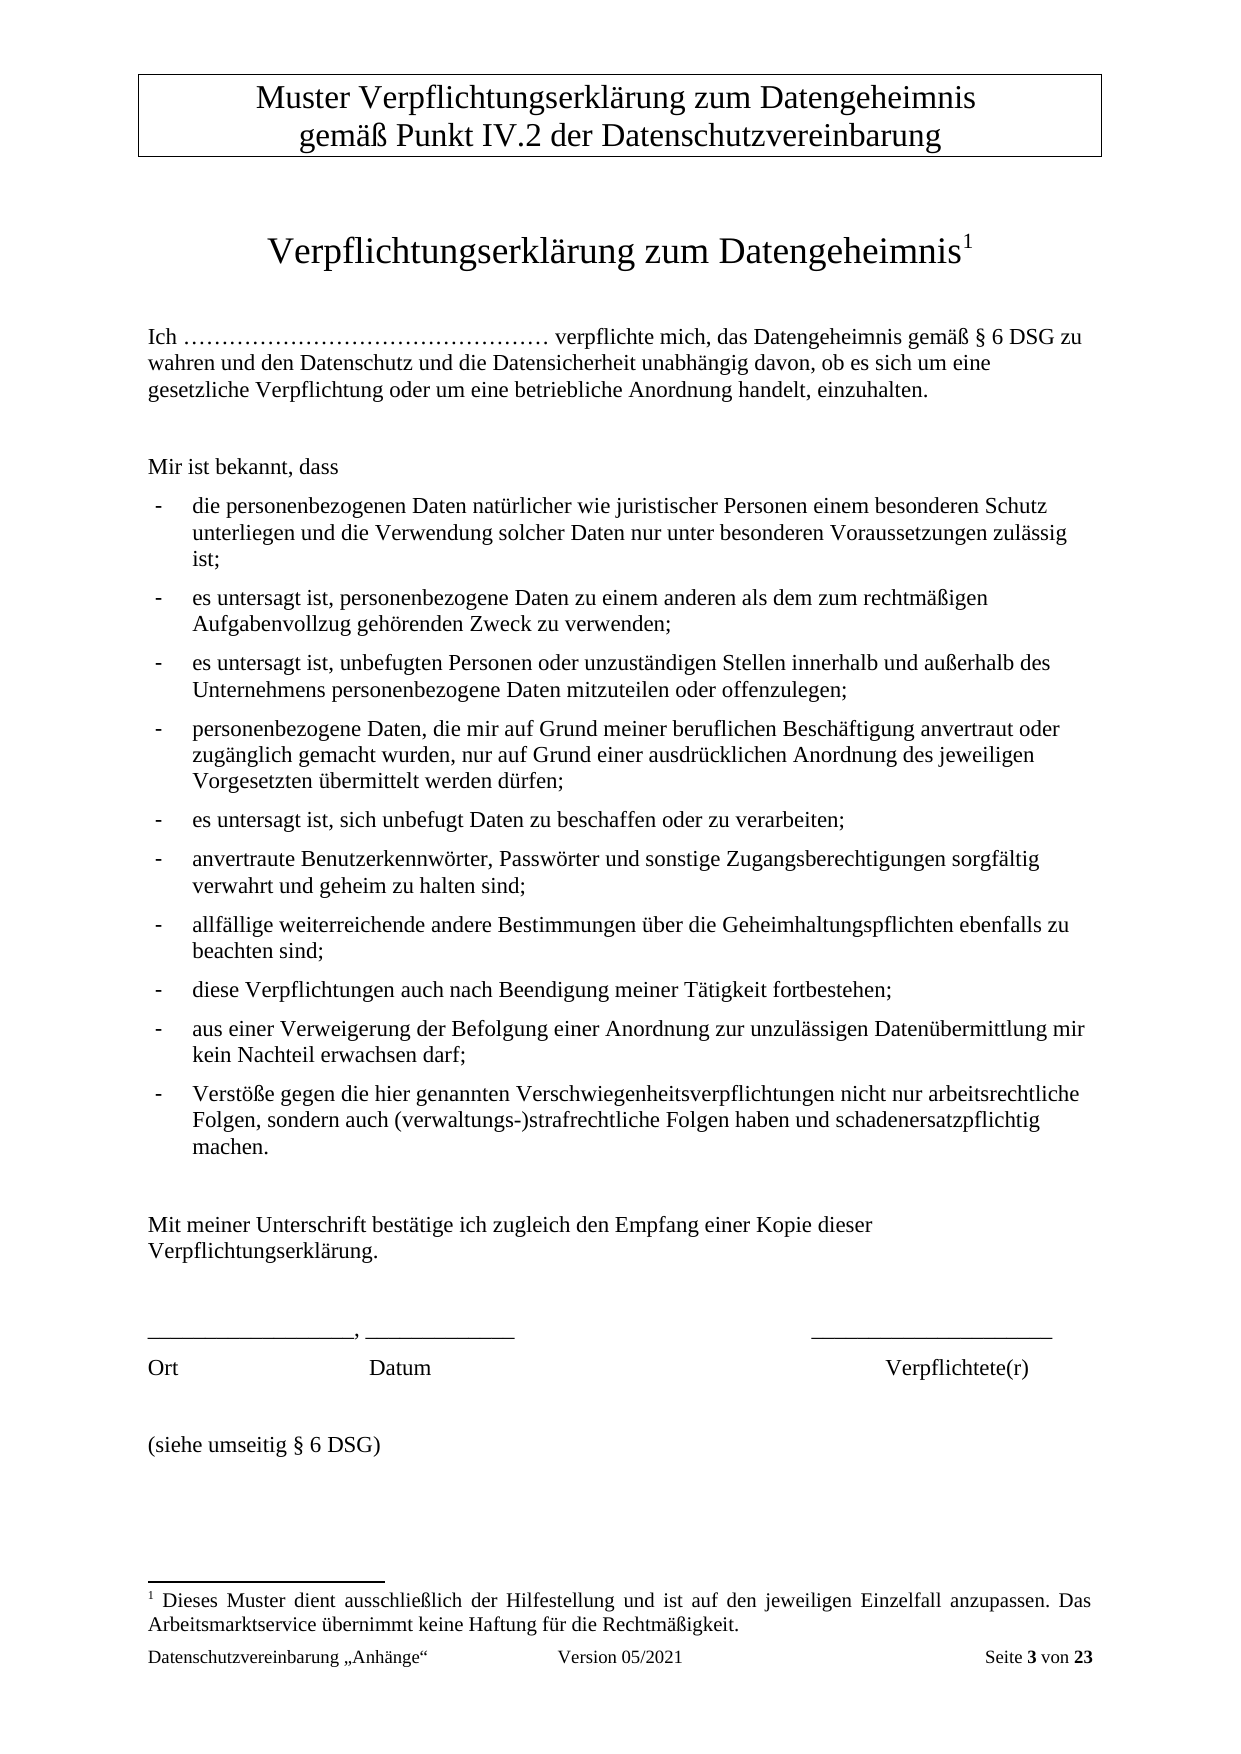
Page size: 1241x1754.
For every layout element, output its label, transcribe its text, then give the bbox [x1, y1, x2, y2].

text Mir ist bekannt, dass [148, 453, 1092, 480]
text Mit meiner Unterschrift bestätige ich zugleich den Empfang einer Kopie dieser Verpflichtungserklärung. [148, 1211, 1092, 1263]
list allfällige weiterreichende andere Bestimmungen über die Geheimhaltungspflichten ebenfalls zu beachten sind; [154, 911, 1092, 963]
list es untersagt ist, personenbezogene Daten zu einem anderen als dem zum rechtmäßigen Aufgabenvollzug gehörenden Zweck zu verwenden; [154, 584, 1092, 637]
text Ich ………………………………………… verpflichte mich, das Datengeheimnis gemäß § 6 DSG zu wahren und den Datenschutz und die Datensicherheit unabhängig davon, ob es sich um eine gesetzliche Verpflichtung oder um eine betriebliche Anordnung handelt, einzuhalten. [148, 323, 1092, 402]
text Ort Datum Verpflichtete(r) [148, 1353, 1092, 1380]
list aus einer Verweigerung der Befolgung einer Anordnung zur unzulässigen Datenübermittlung mir kein Nachteil erwachsen darf; [154, 1015, 1092, 1068]
list anvertraute Benutzerkennwörter, Passwörter und sonstige Zugangsberechtigungen sorgfältig verwahrt und geheim zu halten sind; [154, 845, 1092, 898]
text __________________, _____________ _____________________ [148, 1315, 1092, 1341]
list personenbezogene Daten, die mir auf Grund meiner beruflichen Beschäftigung anvertraut oder zugänglich gemacht wurden, nur auf Grund einer ausdrücklichen Anordnung des jeweiligen Vorgesetzten übermittelt werden dürfen; [154, 714, 1092, 794]
list Verstöße gegen die hier genannten Verschwiegenheitsverpflichtungen nicht nur arbeitsrechtliche Folgen, sondern auch (verwaltungs-)strafrechtliche Folgen haben und schadenersatzpflichtig machen. [154, 1080, 1092, 1159]
list diese Verpflichtungen auch nach Beendigung meiner Tätigkeit fortbestehen; [154, 976, 1092, 1002]
list die personenbezogenen Daten natürlicher wie juristischer Personen einem besonderen Schutz unterliegen und die Verwendung solcher Daten nur unter besonderen Voraussetzungen zulässig ist; [154, 492, 1092, 571]
list es untersagt ist, unbefugten Personen oder unzuständigen Stellen innerhalb und außerhalb des Unternehmens personenbezogene Daten mitzuteilen oder offenzulegen; [154, 649, 1092, 702]
list es untersagt ist, sich unbefugt Daten zu beschaffen oder zu verarbeiten; [154, 806, 1092, 833]
text (siehe umseitig § 6 DSG) [148, 1431, 1092, 1458]
text Verpflichtungserklärung zum Datengeheimnis [148, 228, 1092, 272]
